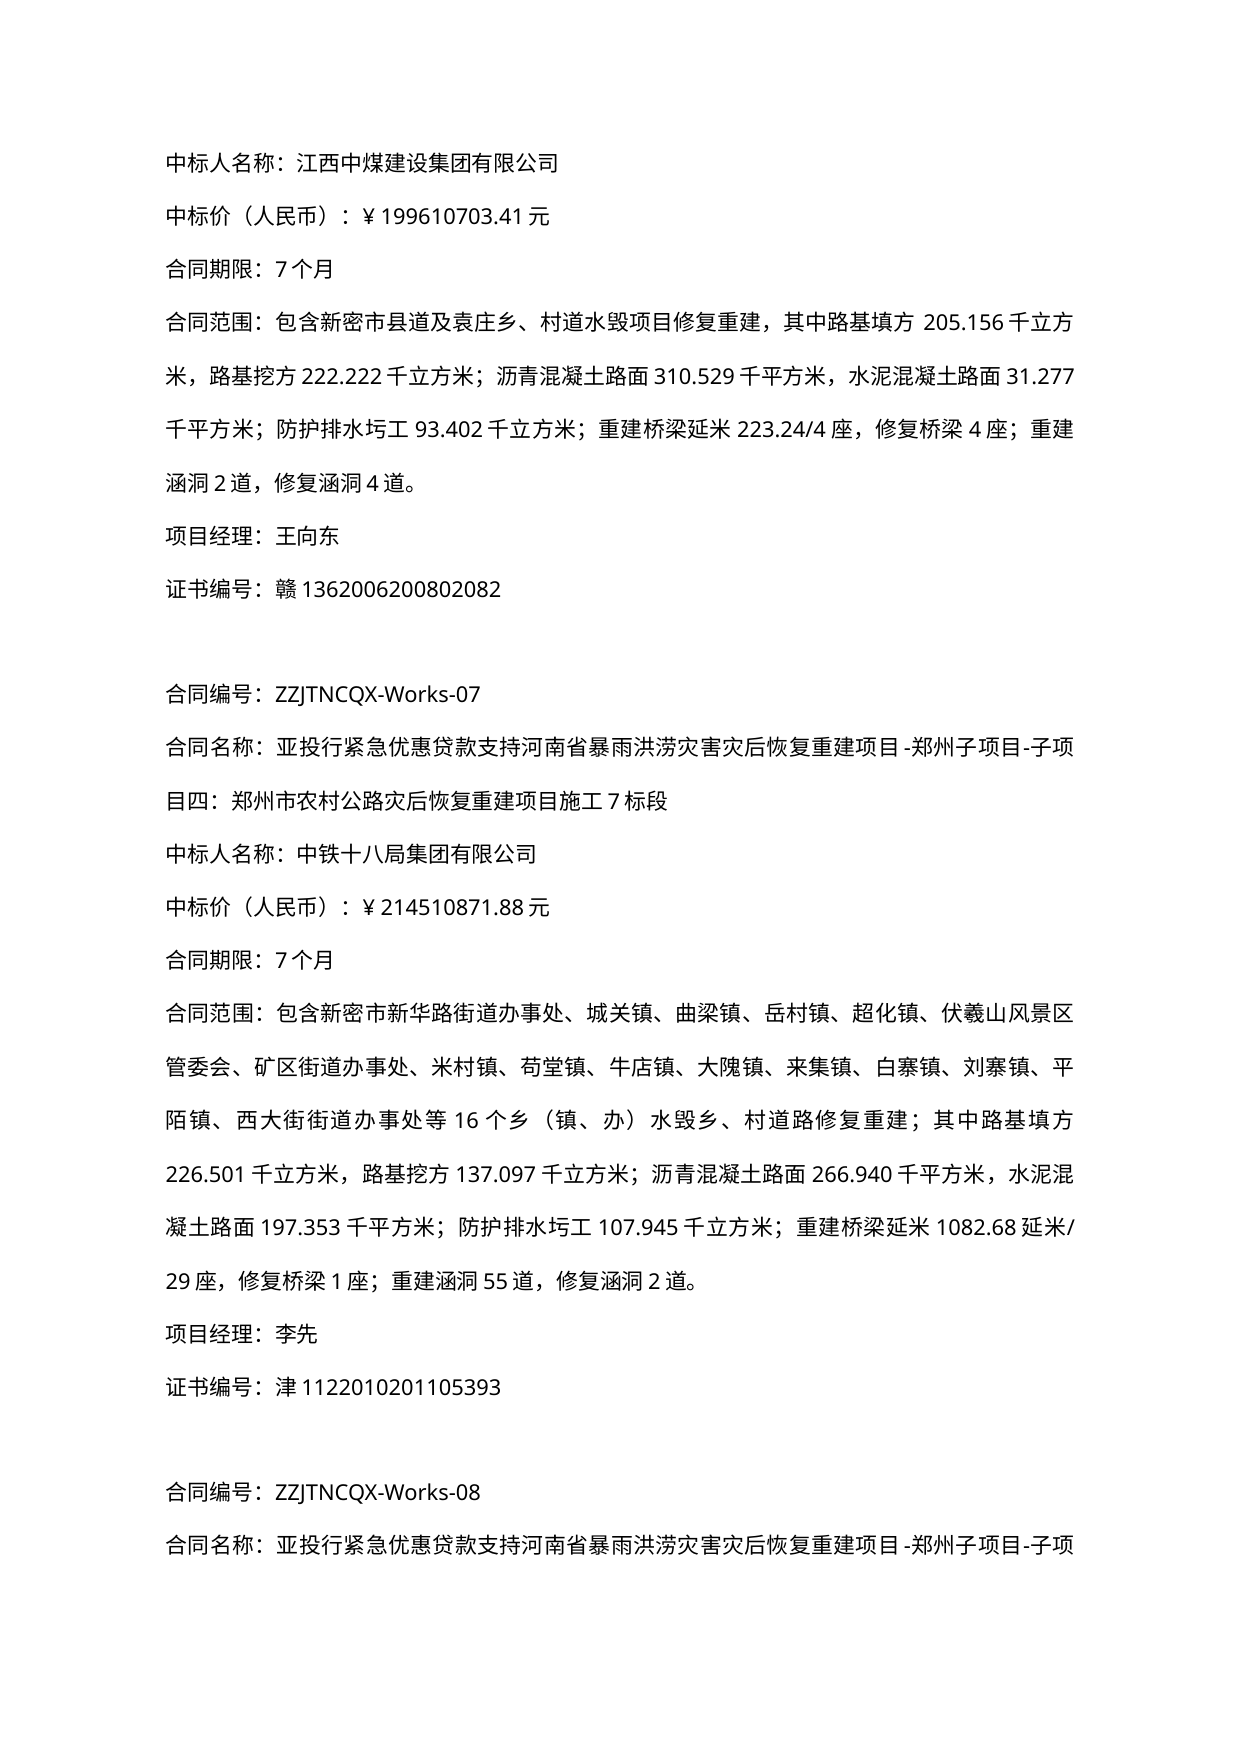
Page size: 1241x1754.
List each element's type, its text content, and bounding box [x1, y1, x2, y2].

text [165, 1528, 1075, 1560]
text 合同期限：7个月 [165, 252, 1075, 284]
text 合同期限：7个月 [165, 943, 1075, 975]
text 项目经理：李先 [165, 1317, 1075, 1349]
text 证书编号：津1122010201105393 [165, 1369, 1075, 1402]
text 项目经理：王向东 [165, 519, 1075, 551]
text 合同范围：包含新密市县道及袁庄乡、村道水毁项目修复重建，其中路基填方205.156千立方米，路基挖方222.222千立方米；沥青混凝土路面310.529千平方米，水泥混凝土路面31.277千平方米；防护排水圬工93.402千立方米；重建桥梁延米223.24/4座，修复桥梁4座；重建涵洞2道，修复涵洞4道。 [165, 305, 1075, 498]
text 中标人名称：中铁十八局集团有限公司 [165, 836, 1075, 869]
text 中标价（人民币）：¥ 214510871.88元 [165, 889, 1075, 922]
text 中标人名称：江西中煤建设集团有限公司 [165, 146, 1075, 178]
text 中标价（人民币）：¥ 199610703.41元 [165, 199, 1075, 231]
text 合同编号：ZZJTNCQX-Works-08 [165, 1474, 1075, 1507]
text 合同编号：ZZJTNCQX-Works-07 [165, 677, 1075, 709]
text 合同名称：亚投行紧急优惠贷款支持河南省暴雨洪涝灾害灾后恢复重建项目-郑州子项目-子项目四：郑州市农村公路灾后恢复重建项目施工7标段 [165, 730, 1075, 816]
text 合同范围：包含新密市新华路街道办事处、城关镇、曲梁镇、岳村镇、超化镇、伏羲山风景区管委会、矿区街道办事处、米村镇、苟堂镇、牛店镇、大隗镇、来集镇、白寨镇、刘寨镇、平陌镇、西大街街道办事处等16个乡（镇、办）水毁乡、村道路修复重建；其中路基填方226.501千立方米，路基挖方137.097千立方米；沥青混凝土路面266.940千平方米，水泥混凝土路面197.353千平方米；防护排水圬工107.945千立方米；重建桥梁延米1082.68延米/29座，修复桥梁1座；重建涵洞55道，修复涵洞2道。 [165, 996, 1075, 1296]
text 证书编号：赣1362006200802082 [165, 572, 1075, 604]
